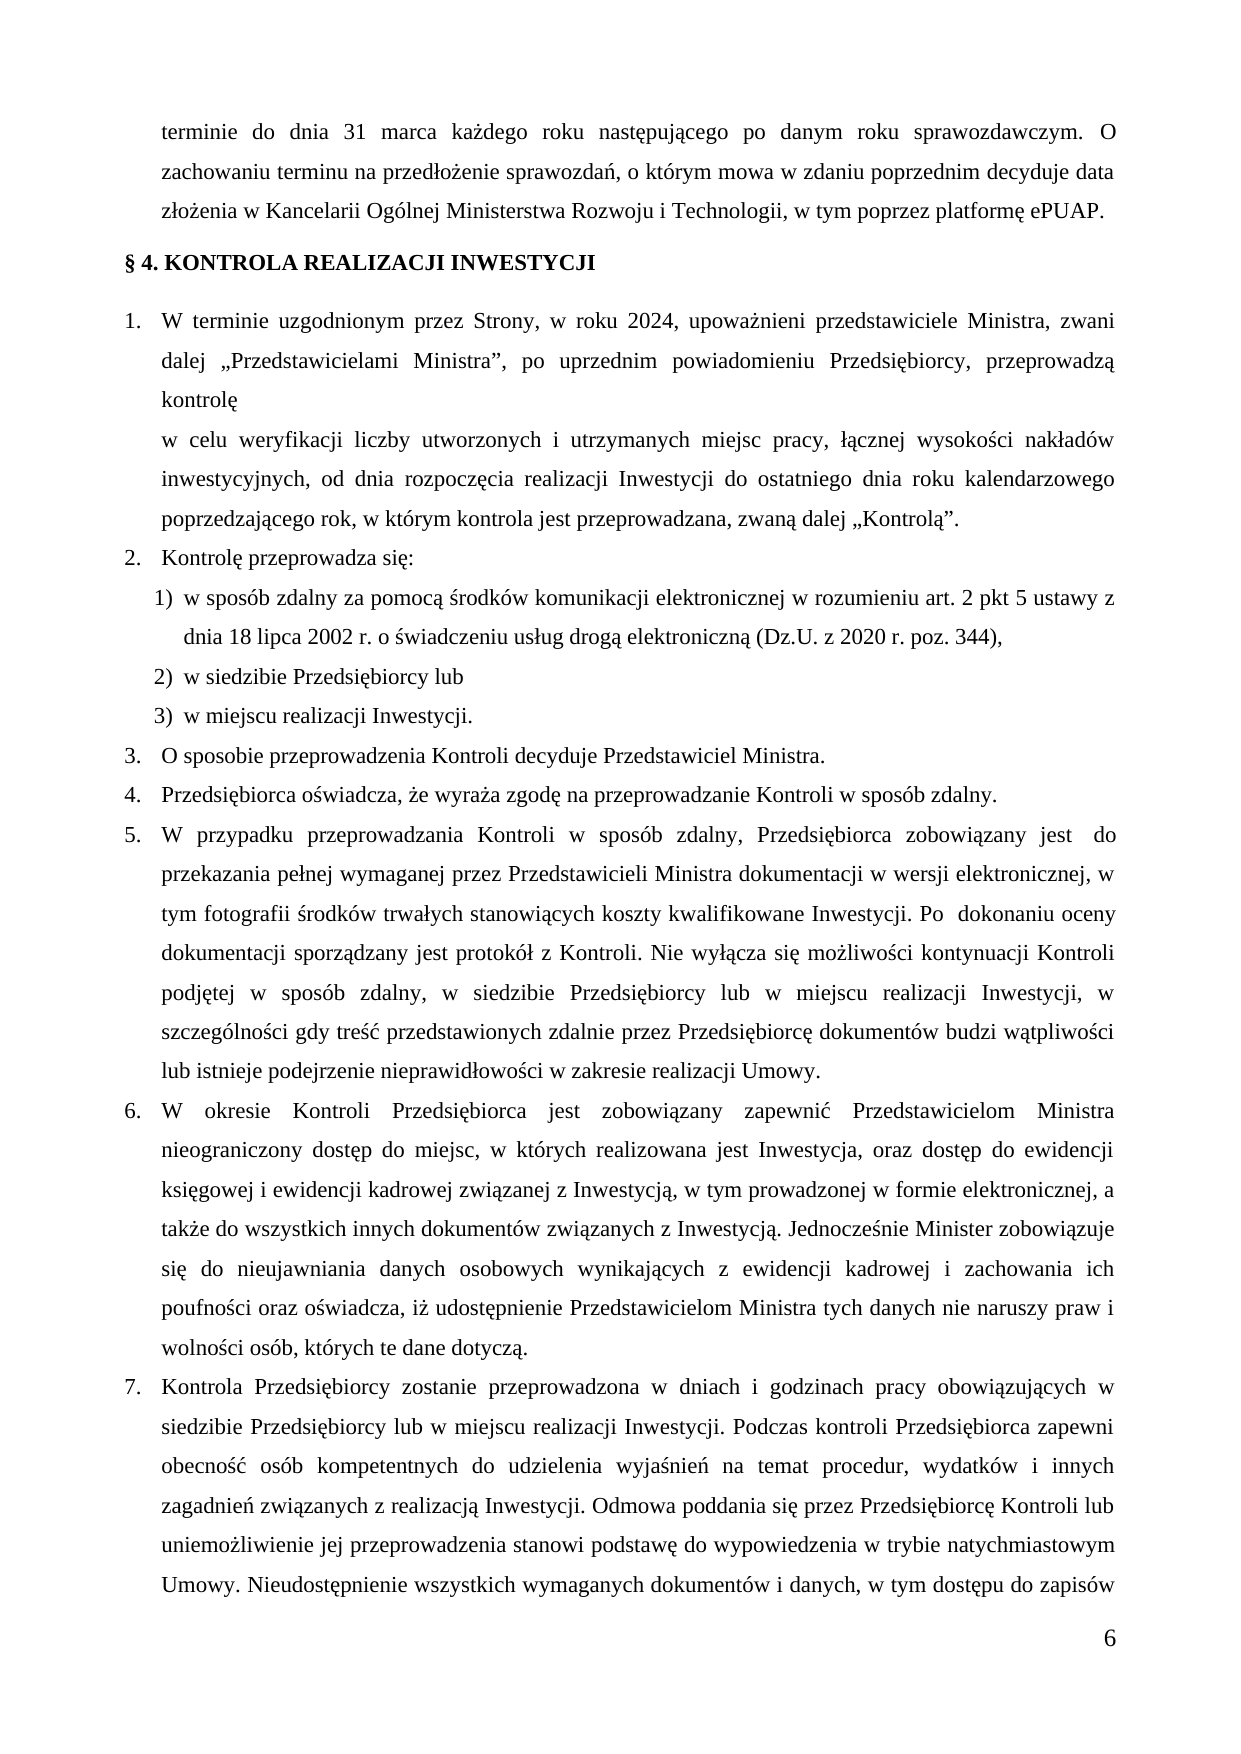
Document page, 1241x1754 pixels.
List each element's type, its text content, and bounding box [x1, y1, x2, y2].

list w siedzibie Przedsiębiorcy lub [154, 663, 1116, 689]
list O sposobie przeprowadzenia Kontroli decyduje Przedstawiciel Ministra. [124, 742, 1116, 768]
list w sposób zdalny za pomocą środków komunikacji elektronicznej w rozumieniu art. 2 pkt 5 ustawy z dnia 18 lipca 2002 r. o świadczeniu usług drogą elektroniczną (Dz.U. z 2020 r. poz. 344), [154, 584, 1116, 649]
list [124, 118, 1116, 223]
list Przedsiębiorca oświadcza, że wyraża zgodę na przeprowadzanie Kontroli w sposób zdalny. [124, 781, 1116, 807]
text § 4. KONTROLA REALIZACJI INWESTYCJI [124, 249, 1116, 276]
list W przypadku przeprowadzania Kontroli w sposób zdalny, Przedsiębiorca zobowiązany jest do przekazania pełnej wymaganej przez Przedstawicieli Ministra dokumentacji w wersji elektronicznej, w tym fotografii środków trwałych stanowiących koszty kwalifikowane Inwestycji. Po dokonaniu oceny dokumentacji sporządzany jest protokół z Kontroli. Nie wyłącza się możliwości kontynuacji Kontroli podjętej w sposób zdalny, w siedzibie Przedsiębiorcy lub w miejscu realizacji Inwestycji, w szczególności gdy treść przedstawionych zdalnie przez Przedsiębiorcę dokumentów budzi wątpliwości lub istnieje podejrzenie nieprawidłowości w zakresie realizacji Umowy. [124, 821, 1116, 1084]
list w miejscu realizacji Inwestycji. [154, 702, 1116, 728]
list Kontrolę przeprowadza się: [124, 544, 1116, 571]
list W okresie Kontroli Przedsiębiorca jest zobowiązany zapewnić Przedstawicielom Ministra nieograniczony dostęp do miejsc, w których realizowana jest Inwestycja, oraz dostęp do ewidencji księgowej i ewidencji kadrowej związanej z Inwestycją, w tym prowadzonej w formie elektronicznej, a także do wszystkich innych dokumentów związanych z Inwestycją. Jednocześnie Minister zobowiązuje się do nieujawniania danych osobowych wynikających z ewidencji kadrowej i zachowania ich poufności oraz oświadcza, iż udostępnienie Przedstawicielom Ministra tych danych nie naruszy praw i wolności osób, których te dane dotyczą. [124, 1097, 1116, 1360]
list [124, 1373, 1116, 1597]
list W terminie uzgodnionym przez Strony, w roku 2024, upoważnieni przedstawiciele Ministra, zwani dalej „Przedstawicielami Ministra”, po uprzednim powiadomieniu Przedsiębiorcy, przeprowadzą kontrolę w celu weryfikacji liczby utworzonych i utrzymanych miejsc pracy, łącznej wysokości nakładów inwestycyjnych, od dnia rozpoczęcia realizacji Inwestycji do ostatniego dnia roku kalendarzowego poprzedzającego rok, w którym kontrola jest przeprowadzana, zwaną dalej „Kontrolą”. [124, 307, 1116, 531]
